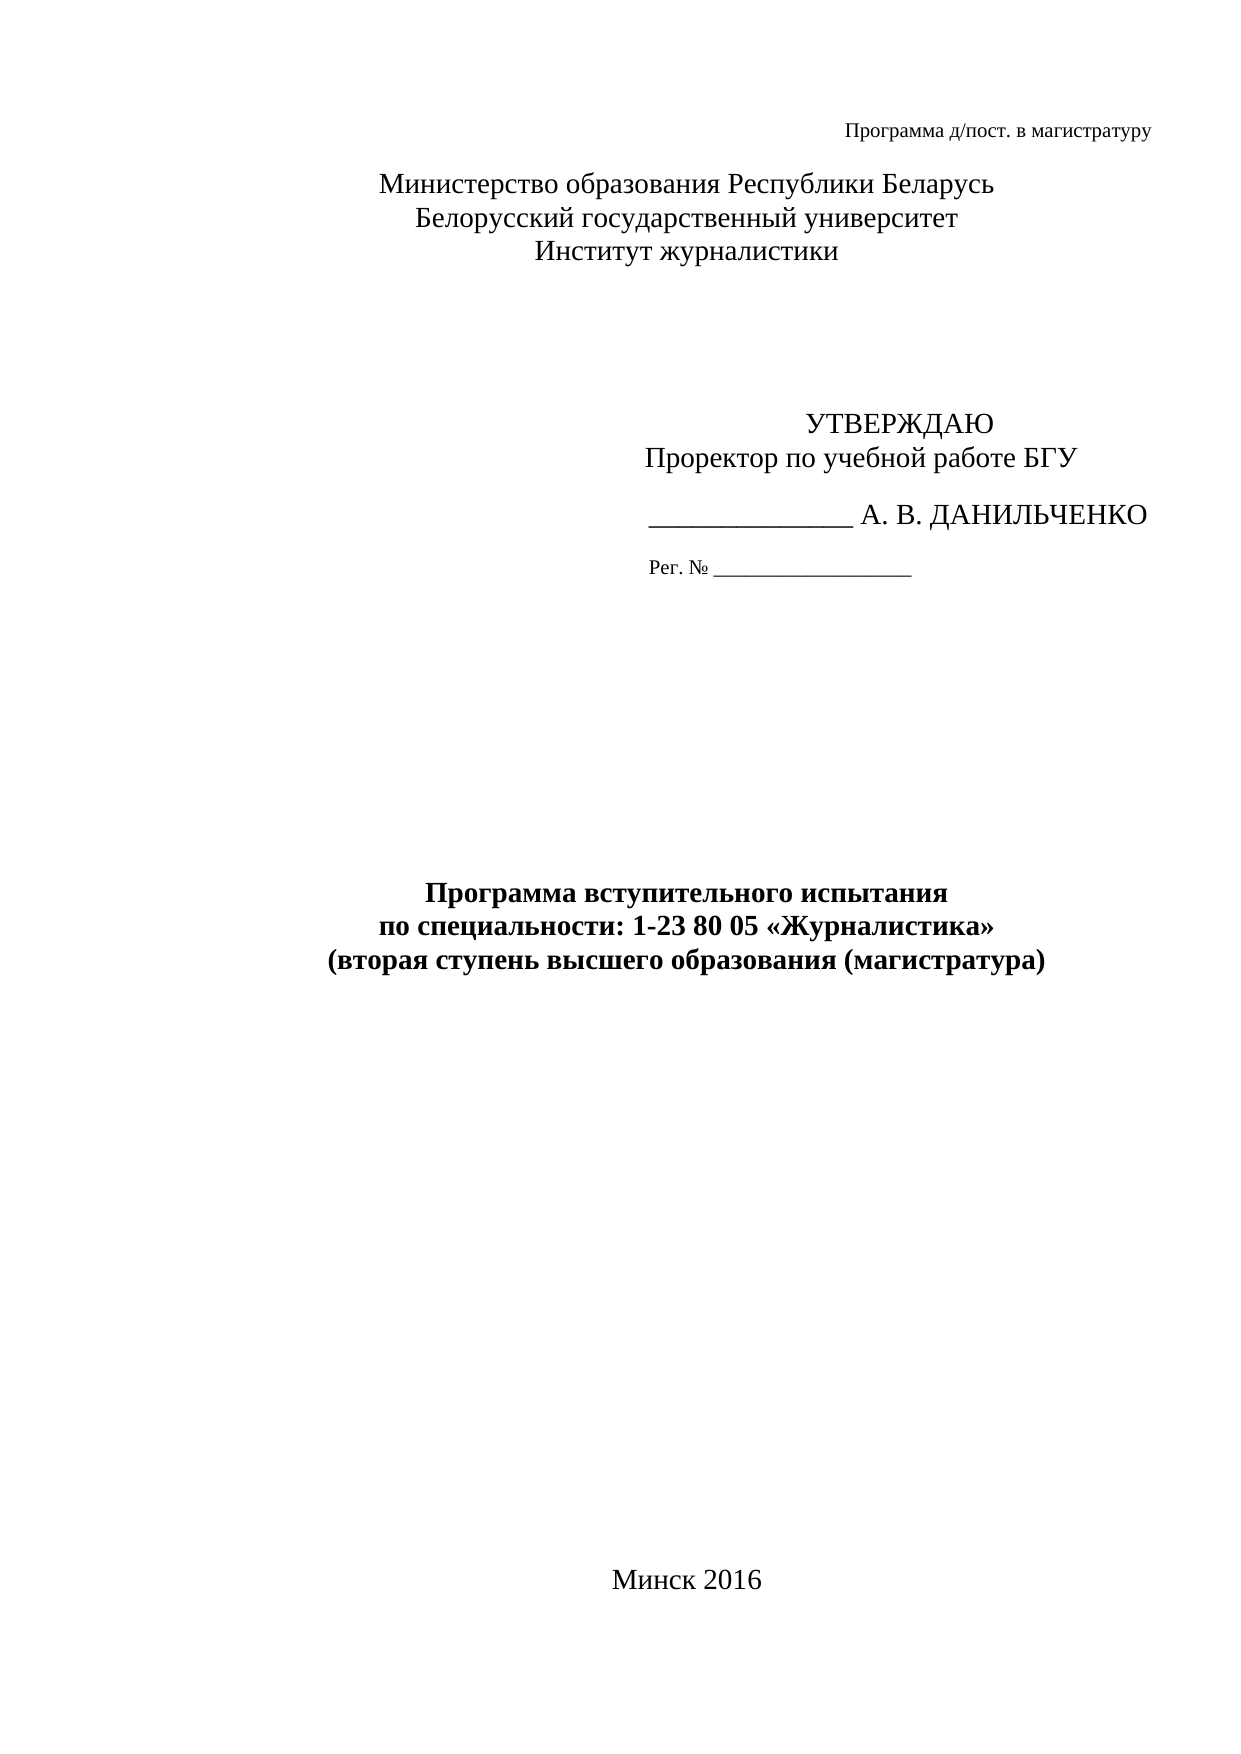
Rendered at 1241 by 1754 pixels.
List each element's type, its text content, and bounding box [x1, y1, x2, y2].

text ______________ A. В. ДАНИЛЬЧЕНКО [148, 497, 1152, 531]
text Министерство образования Республики Беларусь [148, 166, 1152, 200]
subtitle Проректор по учебной работе БГУ [148, 440, 1152, 473]
text (вторая ступень высшего образования (магистратура) [148, 942, 1152, 975]
text УТВЕРЖДАЮ [148, 406, 1152, 440]
text по специальности: 1-23 80 05 «Журналистика» [148, 908, 1152, 942]
text Программа вступительного испытания [148, 875, 1152, 908]
text Белорусский государственный университет [148, 200, 1152, 233]
text Рег. № ___________________ [148, 555, 1152, 579]
text Программа д/пост. в магистратуру [148, 118, 1152, 142]
text Институт журналистики [148, 233, 1152, 267]
text Минск 2016 [148, 1562, 1152, 1596]
